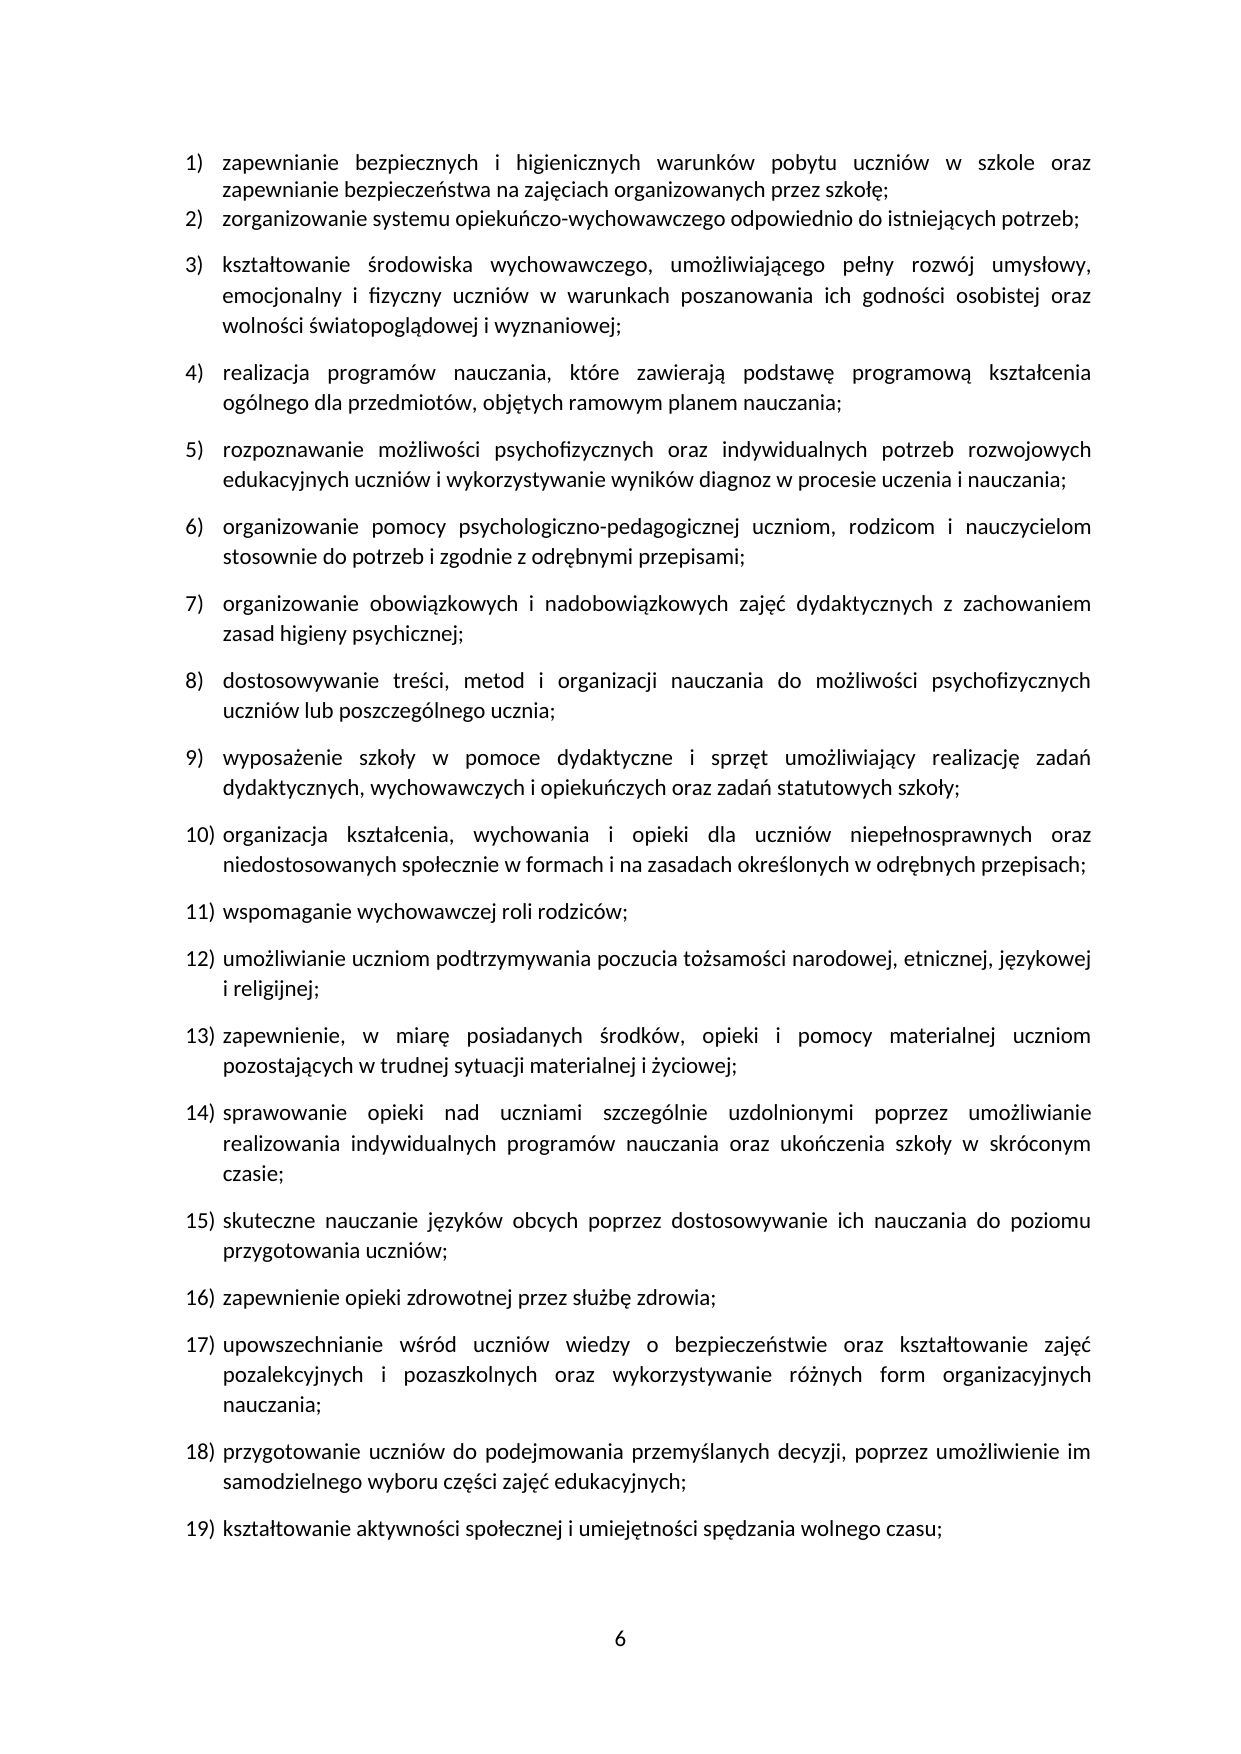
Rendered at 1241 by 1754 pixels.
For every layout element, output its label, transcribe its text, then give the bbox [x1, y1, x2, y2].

list zapewnianie bezpiecznych i higienicznych warunków pobytu uczniów w szkole oraz zapewnianie bezpieczeństwa na zajęciach organizowanych przez szkołę; [185, 148, 1093, 204]
list kształtowanie aktywności społecznej i umiejętności spędzania wolnego czasu; [185, 1514, 1093, 1542]
list zorganizowanie systemu opiekuńczo-wychowawczego odpowiednio do istniejących potrzeb; [185, 204, 1093, 232]
list organizacja kształcenia, wychowania i opieki dla uczniów niepełnosprawnych oraz niedostosowanych społecznie w formach i na zasadach określonych w odrębnych przepisach; [185, 820, 1093, 878]
list wyposażenie szkoły w pomoce dydaktyczne i sprzęt umożliwiający realizację zadań dydaktycznych, wychowawczych i opiekuńczych oraz zadań statutowych szkoły; [185, 743, 1093, 801]
list wspomaganie wychowawczej roli rodziców; [185, 897, 1093, 925]
list skuteczne nauczanie języków obcych poprzez dostosowywanie ich nauczania do poziomu przygotowania uczniów; [185, 1206, 1093, 1264]
list dostosowywanie treści, metod i organizacji nauczania do możliwości psychofizycznych uczniów lub poszczególnego ucznia; [185, 666, 1093, 724]
list kształtowanie środowiska wychowawczego, umożliwiającego pełny rozwój umysłowy, emocjonalny i fizyczny uczniów w warunkach poszanowania ich godności osobistej oraz wolności światopoglądowej i wyznaniowej; [185, 251, 1093, 339]
list sprawowanie opieki nad uczniami szczególnie uzdolnionymi poprzez umożliwianie realizowania indywidualnych programów nauczania oraz ukończenia szkoły w skróconym czasie; [185, 1098, 1093, 1187]
list organizowanie pomocy psychologiczno-pedagogicznej uczniom, rodzicom i nauczycielom stosownie do potrzeb i zgodnie z odrębnymi przepisami; [185, 512, 1093, 570]
list zapewnienie opieki zdrowotnej przez służbę zdrowia; [185, 1283, 1093, 1311]
list umożliwianie uczniom podtrzymywania poczucia tożsamości narodowej, etnicznej, językowej i religijnej; [185, 944, 1093, 1002]
list przygotowanie uczniów do podejmowania przemyślanych decyzji, poprzez umożliwienie im samodzielnego wyboru części zajęć edukacyjnych; [185, 1437, 1093, 1495]
list zapewnienie, w miarę posiadanych środków, opieki i pomocy materialnej uczniom pozostających w trudnej sytuacji materialnej i życiowej; [185, 1021, 1093, 1079]
list rozpoznawanie możliwości psychofizycznych oraz indywidualnych potrzeb rozwojowych edukacyjnych uczniów i wykorzystywanie wyników diagnoz w procesie uczenia i nauczania; [185, 435, 1093, 493]
list upowszechnianie wśród uczniów wiedzy o bezpieczeństwie oraz kształtowanie zajęć pozalekcyjnych i pozaszkolnych oraz wykorzystywanie różnych form organizacyjnych nauczania; [185, 1330, 1093, 1418]
list organizowanie obowiązkowych i nadobowiązkowych zajęć dydaktycznych z zachowaniem zasad higieny psychicznej; [185, 589, 1093, 647]
list realizacja programów nauczania, które zawierają podstawę programową kształcenia ogólnego dla przedmiotów, objętych ramowym planem nauczania; [185, 358, 1093, 416]
